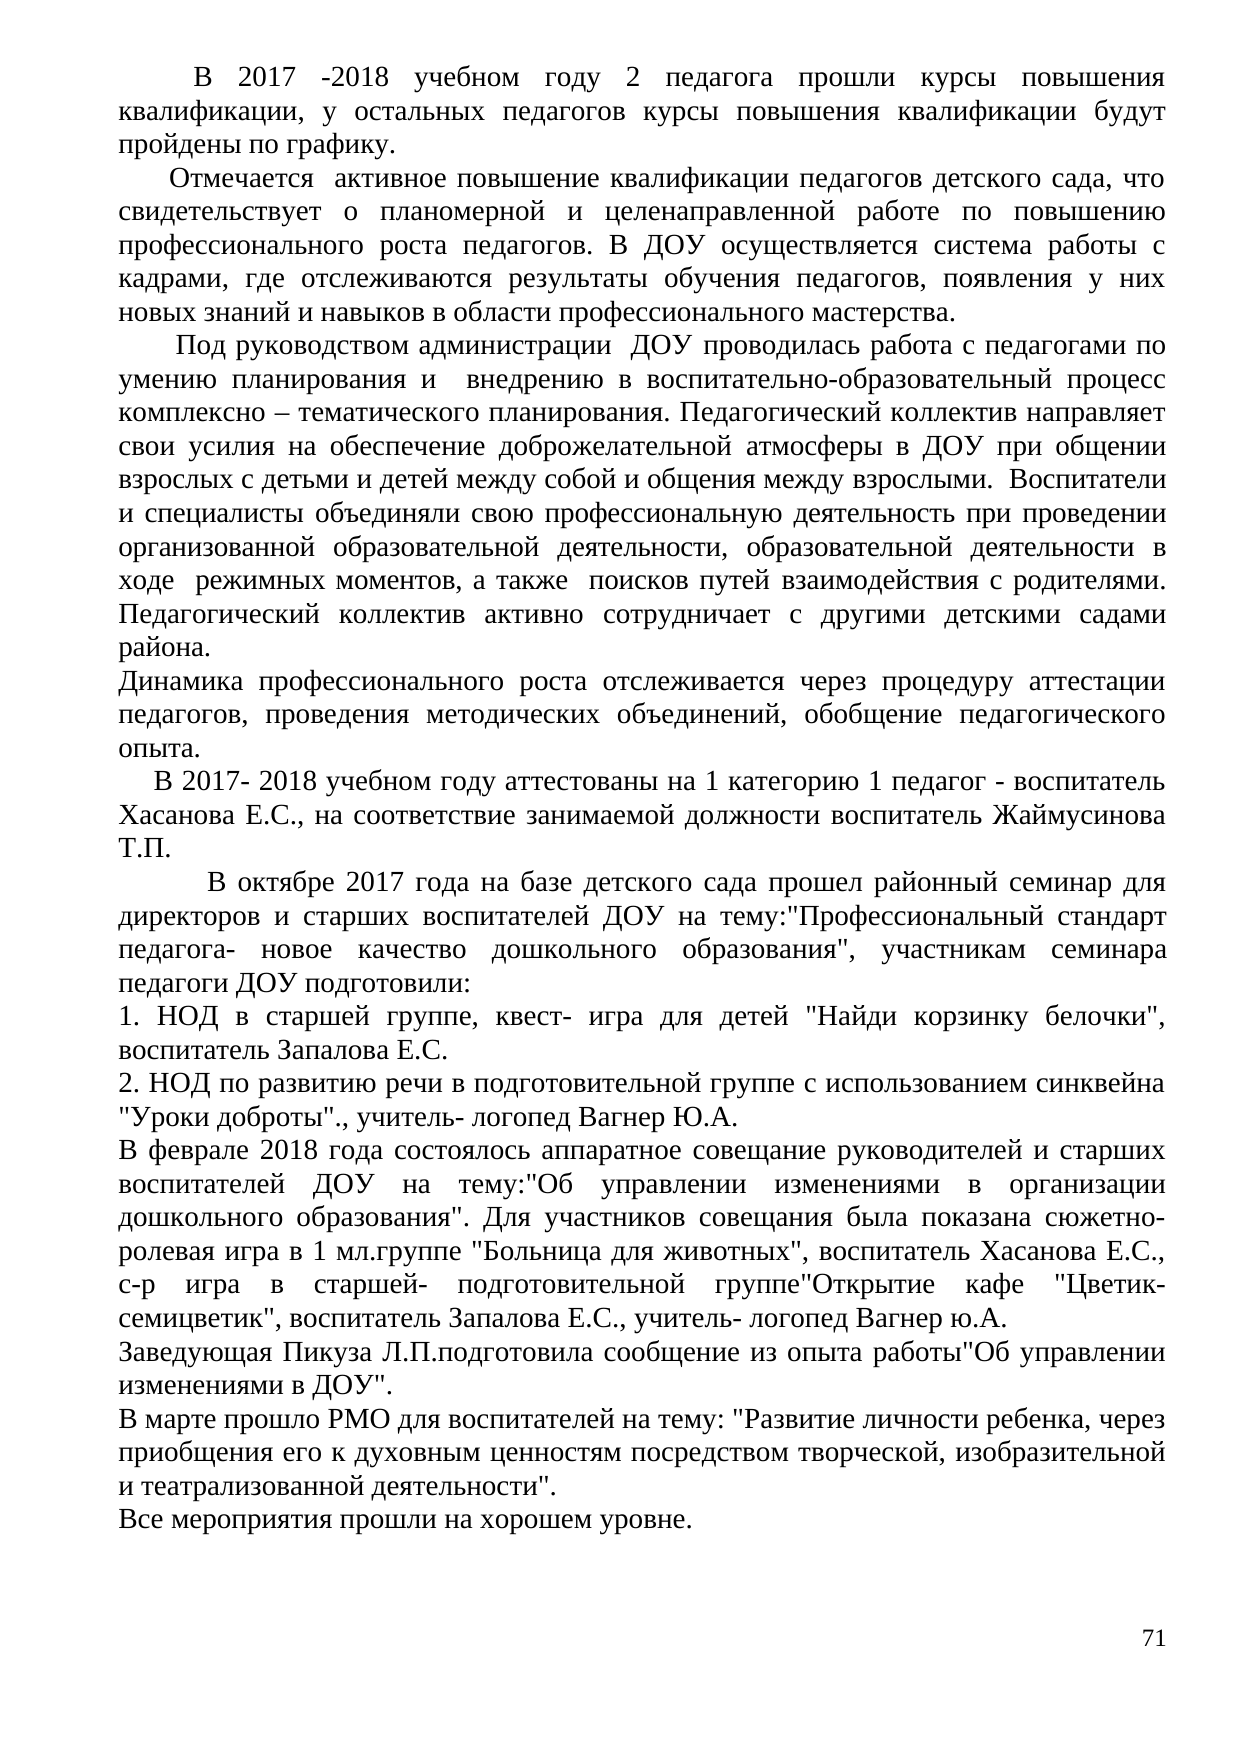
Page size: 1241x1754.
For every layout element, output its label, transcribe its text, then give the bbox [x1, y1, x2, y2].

text Динамика профессионального роста отслеживается через процедуру аттестации педагогов, проведения методических объединений, обобщение педагогического опыта. [118, 663, 1167, 763]
text 2. НОД по развитию речи в подготовительной группе с использованием синквейна "Уроки доброты"., учитель- логопед Вагнер Ю.А. [118, 1065, 1167, 1132]
text 1. НОД в старшей группе, квест- игра для детей "Найди корзинку белочки", воспитатель Запалова Е.С. [118, 998, 1167, 1065]
text В феврале 2018 года состоялось аппаратное совещание руководителей и старших воспитателей ДОУ на тему:"Об управлении изменениями в организации дошкольного образования". Для участников совещания была показана сюжетно- ролевая игра в 1 мл.группе "Больница для животных", воспитатель Хасанова Е.С., с-р игра в старшей- подготовительной группе"Открытие кафе "Цветик- семицветик", воспитатель Запалова Е.С., учитель- логопед Вагнер ю.А. [118, 1132, 1167, 1334]
text Под руководством администрации ДОУ проводилась работа с педагогами по умению планирования и внедрению в воспитательно-образовательный процесс комплексно – тематического планирования. Педагогический коллектив направляет свои усилия на обеспечение доброжелательной атмосферы в ДОУ при общении взрослых с детьми и детей между собой и общения между взрослыми. Воспитатели и специалисты объединяли свою профессиональную деятельность при проведении организованной образовательной деятельности, образовательной деятельности в ходе режимных моментов, а также поисков путей взаимодействия с родителями. Педагогический коллектив активно сотрудничает с другими детскими садами района. [118, 327, 1167, 663]
text Заведующая Пикуза Л.П.подготовила сообщение из опыта работы"Об управлении изменениями в ДОУ". [118, 1334, 1167, 1401]
text В 2017 -2018 учебном году 2 педагога прошли курсы повышения квалификации, у остальных педагогов курсы повышения квалификации будут пройдены по графику. [118, 59, 1167, 160]
text В октябре 2017 года на базе детского сада прошел районный семинар для директоров и старших воспитателей ДОУ на тему:"Профессиональный стандарт педагога- новое качество дошкольного образования", участникам семинара педагоги ДОУ подготовили: [118, 864, 1168, 998]
text В 2017- 2018 учебном году аттестованы на 1 категорию 1 педагог - воспитатель Хасанова Е.С., на соответствие занимаемой должности воспитатель Жаймусинова Т.П. [118, 763, 1167, 864]
text Все мероприятия прошли на хорошем уровне. [118, 1501, 1167, 1535]
text Отмечается активное повышение квалификации педагогов детского сада, что свидетельствует о планомерной и целенаправленной работе по повышению профессионального роста педагогов. В ДОУ осуществляется система работы с кадрами, где отслеживаются результаты обучения педагогов, появления у них новых знаний и навыков в области профессионального мастерства. [118, 160, 1167, 327]
text В марте прошло РМО для воспитателей на тему: "Развитие личности ребенка, через приобщения его к духовным ценностям посредством творческой, изобразительной и театрализованной деятельности". [118, 1401, 1167, 1501]
